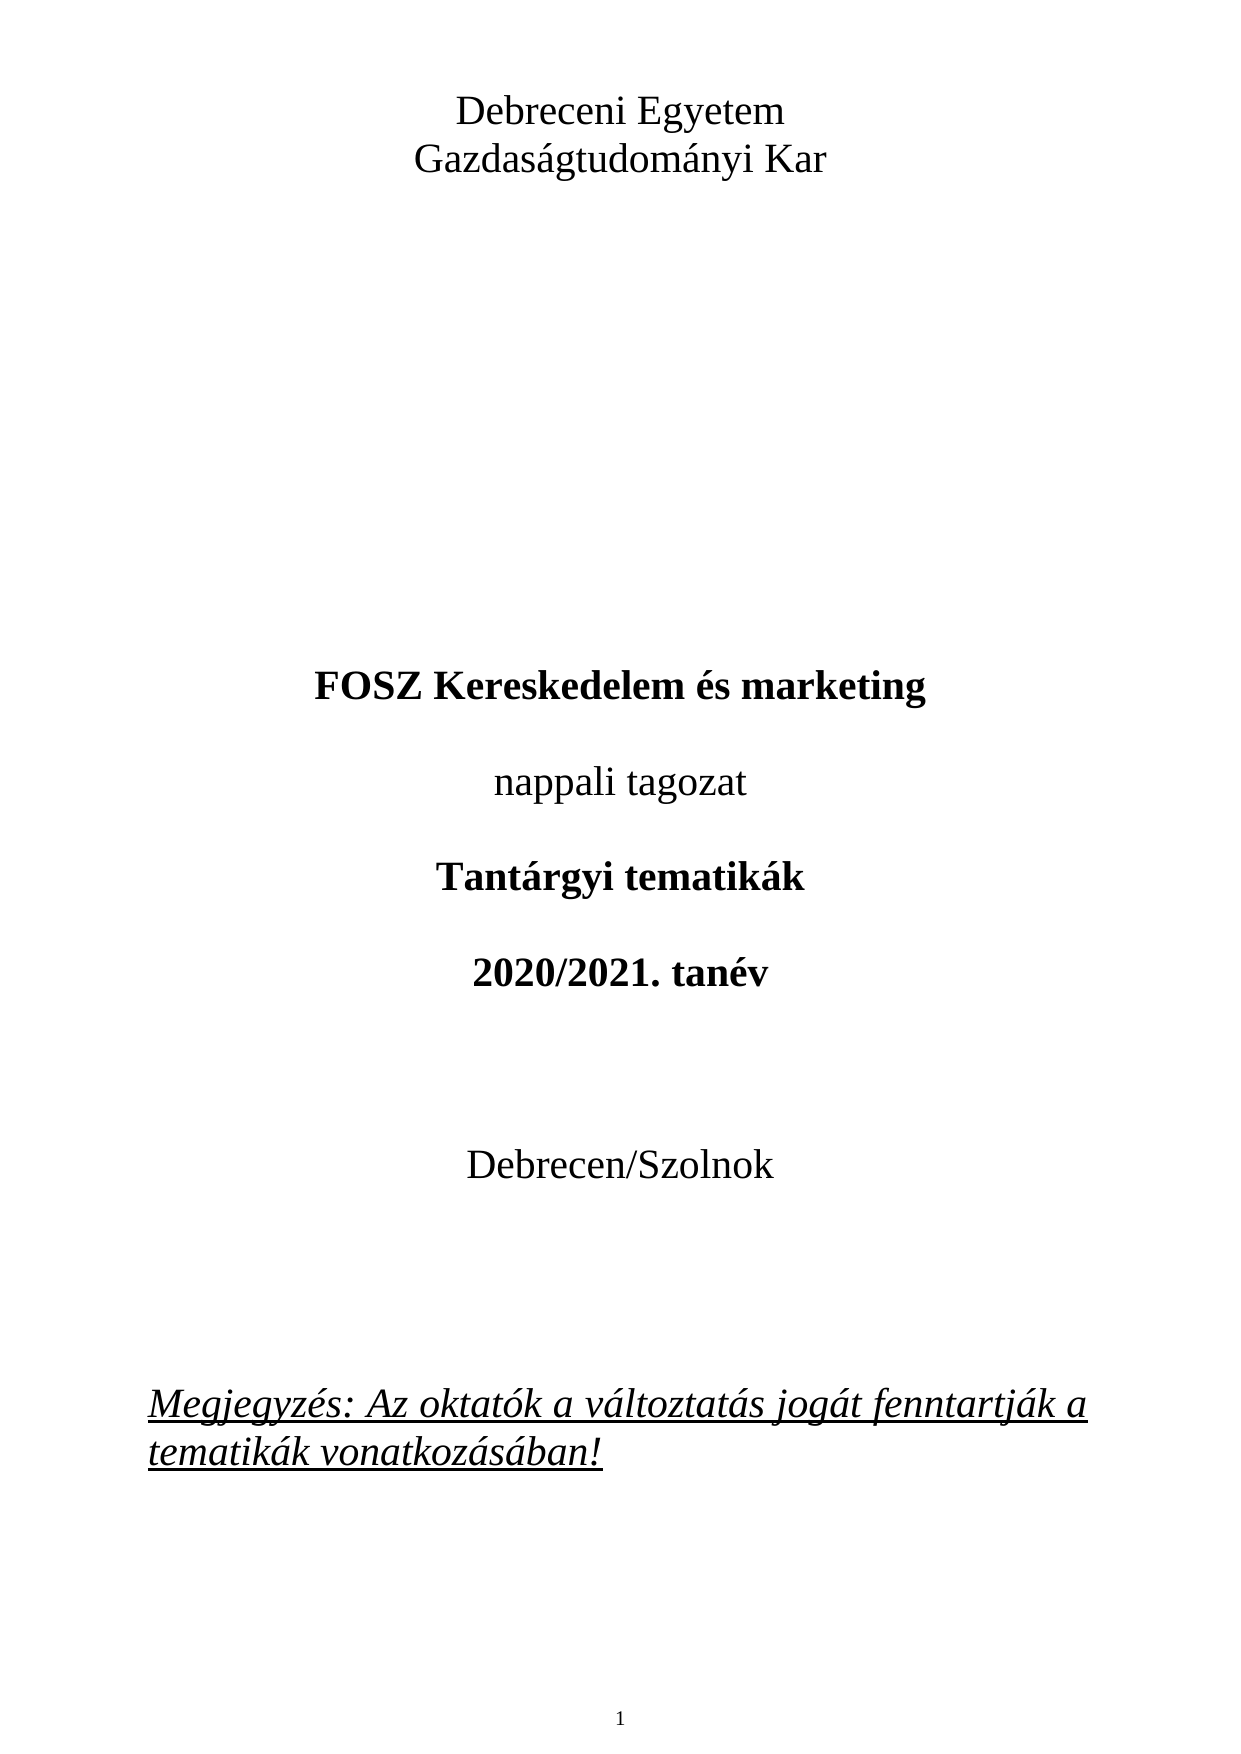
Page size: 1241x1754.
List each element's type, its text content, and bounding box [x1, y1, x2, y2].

text Tantárgyi tematikák [148, 852, 1093, 900]
text Debreceni Egyetem [148, 85, 1093, 133]
text Debrecen/Szolnok [148, 1139, 1093, 1187]
text nappali tagozat [148, 756, 1093, 804]
text Gazdaságtudományi Kar [148, 133, 1093, 181]
text FOSZ Kereskedelem és marketing [148, 660, 1093, 708]
text Megjegyzés: Az oktatók a változtatás jogát fenntartják a tematikák vonatkozásában! [148, 1379, 1093, 1475]
text 2020/2021. tanév [148, 948, 1093, 996]
